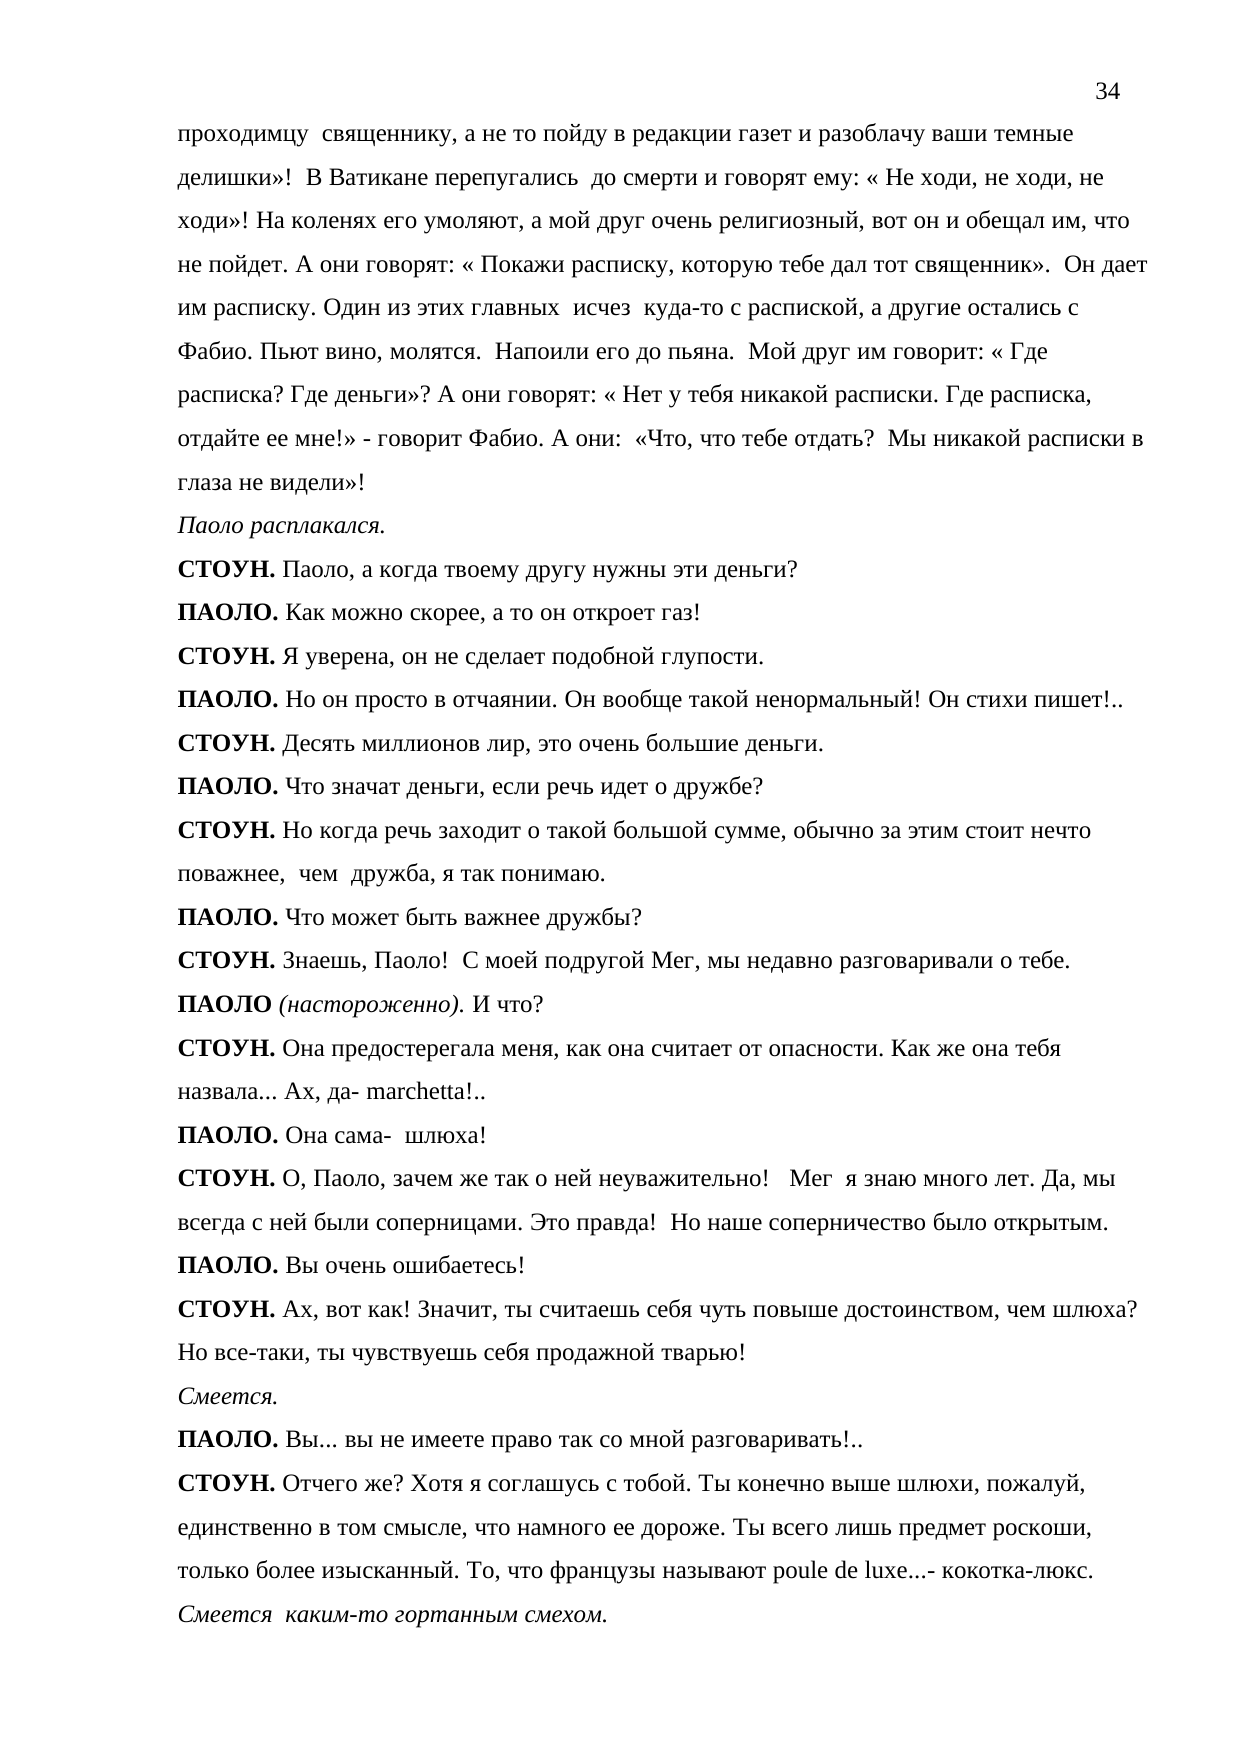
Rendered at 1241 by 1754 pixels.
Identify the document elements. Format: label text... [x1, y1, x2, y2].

text Смеется. [177, 1381, 1152, 1410]
text ПАОЛО (настороженно). И что? [177, 989, 1152, 1018]
text ПАОЛО. Что может быть важнее дружбы? [177, 902, 1152, 931]
text ПАОЛО. Она сама- шлюха! [177, 1119, 1152, 1149]
text СТОУН. Но когда речь заходит о такой большой сумме, обычно за этим стоит нечто поважнее, чем дружба, я так понимаю. [177, 815, 1152, 887]
text СТОУН. Я уверена, он не сделает подобной глупости. [177, 641, 1152, 670]
text ПАОЛО. Вы очень ошибаетесь! [177, 1250, 1152, 1279]
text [177, 118, 1152, 496]
text Паоло расплакался. [177, 510, 1152, 539]
text ПАОЛО. Как можно скорее, а то он откроет газ! [177, 597, 1152, 626]
text СТОУН. О, Паоло, зачем же так о ней неуважительно! Мег я знаю много лет. Да, мы всегда с ней были соперницами. Это правда! Но наше соперничество было открытым. [177, 1163, 1152, 1236]
text СТОУН. Она предостерегала меня, как она считает от опасности. Как же она тебя назвала... Ах, да- marchetta!.. [177, 1032, 1152, 1105]
text СТОУН. Ах, вот как! Значит, ты считаешь себя чуть повыше достоинством, чем шлюха? Но все-таки, ты чувствуешь себя продажной тварью! [177, 1294, 1152, 1366]
text СТОУН. Паоло, а когда твоему другу нужны эти деньги? [177, 553, 1152, 583]
text ПАОЛО. Вы... вы не имеете право так со мной разговаривать!.. [177, 1424, 1152, 1453]
text ПАОЛО. Но он просто в отчаянии. Он вообще такой ненормальный! Он стихи пишет!.. СТОУН. Десять миллионов лир, это очень большие деньги. [177, 684, 1152, 757]
text СТОУН. Отчего же? Хотя я соглашусь с тобой. Ты конечно выше шлюхи, пожалуй, единственно в том смысле, что намного ее дороже. Ты всего лишь предмет роскоши, только более изысканный. То, что французы называют poule de luxe...- кокотка-люкс. Смеется каким-то гортанным смехом. [177, 1468, 1152, 1628]
text ПАОЛО. Что значат деньги, если речь идет о дружбе? [177, 771, 1152, 800]
text СТОУН. Знаешь, Паоло! С моей подругой Мег, мы недавно разговаривали о тебе. [177, 945, 1152, 974]
